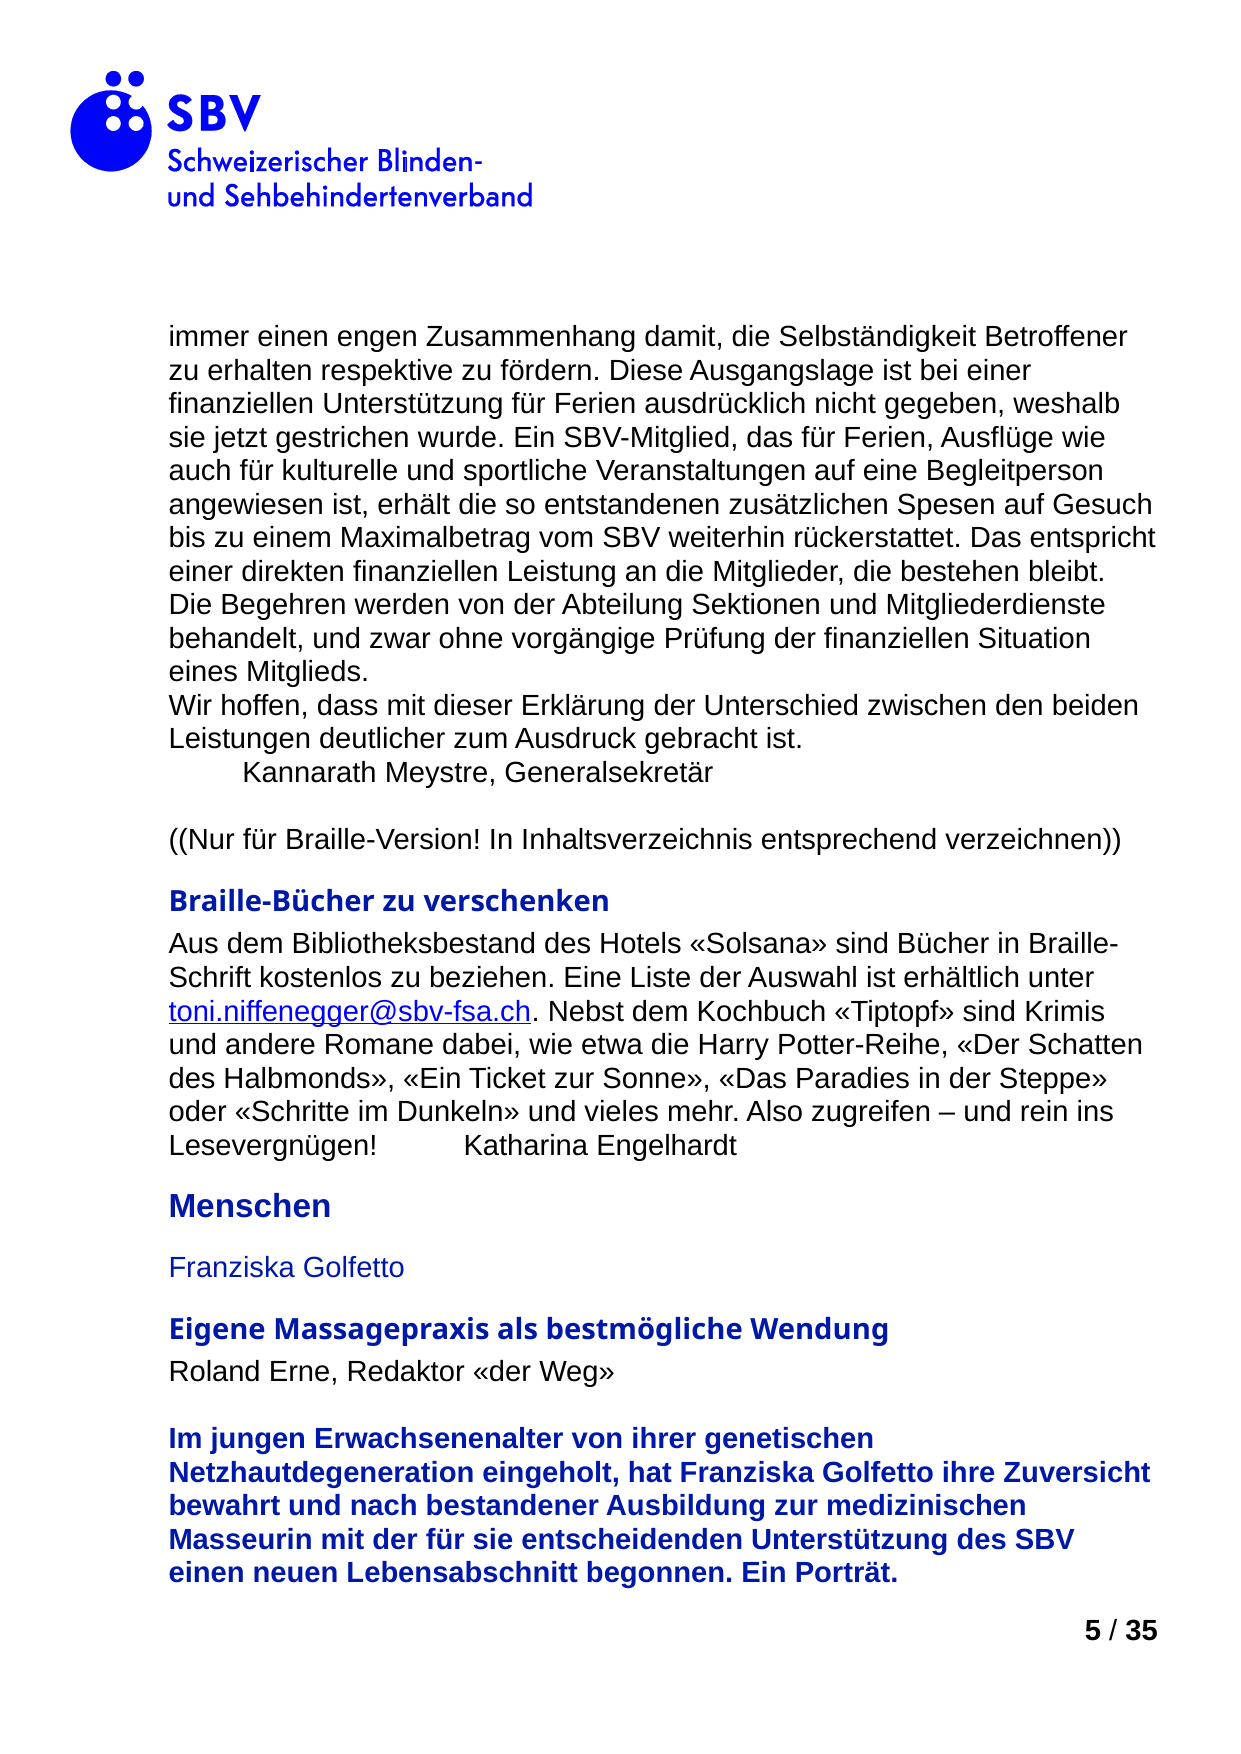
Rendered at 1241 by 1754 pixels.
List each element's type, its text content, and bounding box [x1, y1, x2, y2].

text ((Nur für Braille-Version! In Inhaltsverzeichnis entsprechend verzeichnen)) [168, 822, 1157, 856]
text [168, 319, 1157, 688]
subtitle Franziska Golfetto [168, 1250, 1157, 1283]
text Im jungen Erwachsenenalter von ihrer genetischen Netzhautdegeneration eingeholt, hat Franziska Golfetto ihre Zuversicht bewahrt und nach bestandener Ausbildung zur medizinischen Masseurin mit der für sie entscheidenden Unterstützung des SBV einen neuen Lebensabschnitt begonnen. Ein Porträt. [168, 1421, 1157, 1589]
subtitle Braille-Bücher zu verschenken [168, 881, 1157, 920]
text Roland Erne, Redaktor «der Weg» [168, 1354, 1157, 1388]
subtitle Menschen [168, 1186, 1157, 1225]
subtitle Eigene Massagepraxis als bestmögliche Wendung [168, 1308, 1157, 1348]
text Kannarath Meystre, Generalsekretär [168, 755, 1157, 788]
text Wir hoffen, dass mit dieser Erklärung der Unterschied zwischen den beiden Leistungen deutlicher zum Ausdruck gebracht ist. [168, 688, 1157, 755]
text Aus dem Bibliotheksbestand des Hotels «Solsana» sind Bücher in Braille-Schrift kostenlos zu beziehen. Eine Liste der Auswahl ist erhältlich unter toni.niffenegger@sbv-fsa.ch. Nebst dem Kochbuch «Tiptopf» sind Krimis und andere Romane dabei, wie etwa die Harry Potter-Reihe, «Der Schatten des Halbmonds», «Ein Ticket zur Sonne», «Das Paradies in der Steppe» oder «Schritte im Dunkeln» und vieles mehr. Also zugreifen – und rein ins Lesevergnügen! Katharina Engelhardt [168, 927, 1157, 1161]
